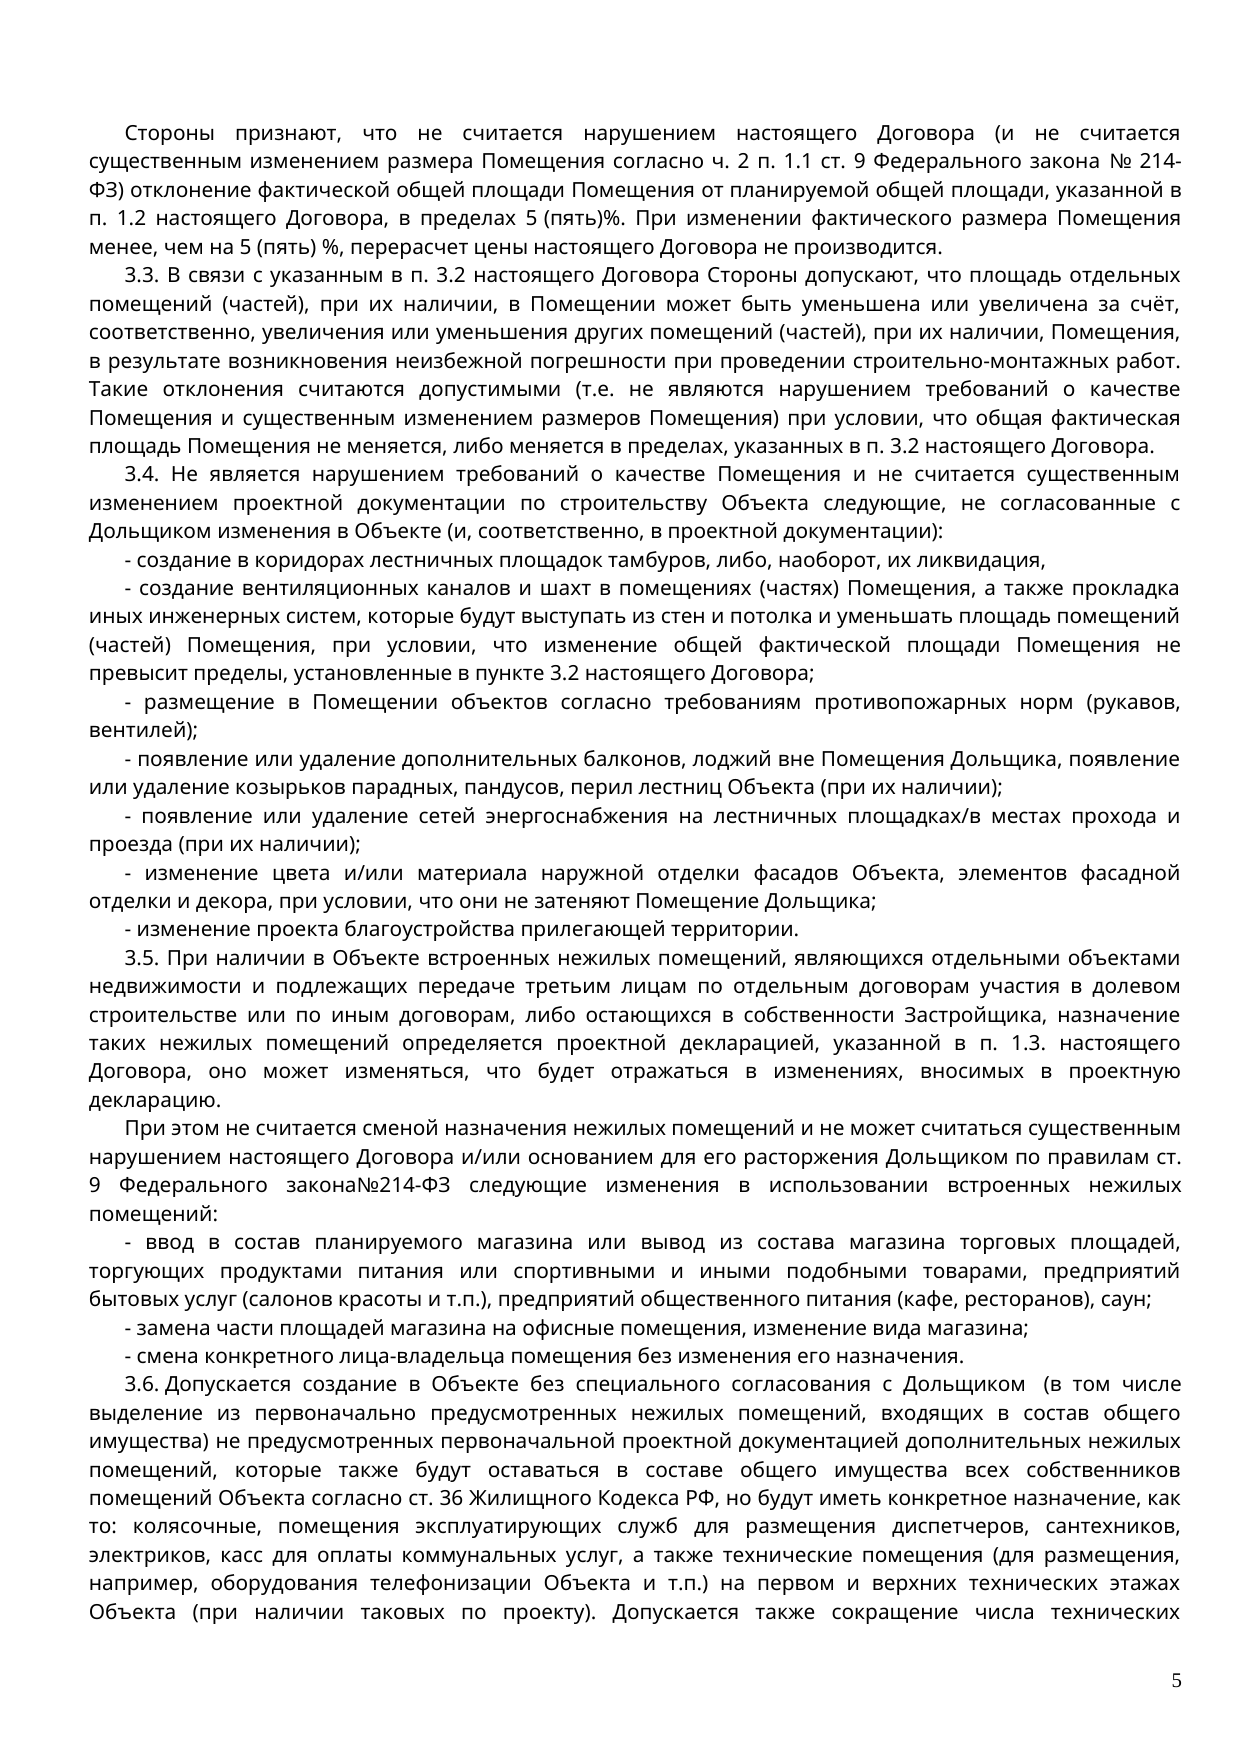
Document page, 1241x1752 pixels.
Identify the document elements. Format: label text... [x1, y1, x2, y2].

text 3.3. В связи с указанным в п. 3.2 настоящего Договора Стороны допускают, что площадь отдельных помещений (частей), при их наличии, в Помещении может быть уменьшена или увеличена за счёт, соответственно, увеличения или уменьшения других помещений (частей), при их наличии, Помещения, в результате возникновения неизбежной погрешности при проведении строительно-монтажных работ. Такие отклонения считаются допустимыми (т.е. не являются нарушением требований о качестве Помещения и существенным изменением размеров Помещения) при условии, что общая фактическая площадь Помещения не меняется, либо меняется в пределах, указанных в п. 3.2 настоящего Договора. [89, 260, 1182, 459]
text - создание вентиляционных каналов и шахт в помещениях (частях) Помещения, а также прокладка иных инженерных систем, которые будут выступать из стен и потолка и уменьшать площадь помещений (частей) Помещения, при условии, что изменение общей фактической площади Помещения не превысит пределы, установленные в пункте 3.2 настоящего Договора; [89, 573, 1182, 687]
text - появление или удаление дополнительных балконов, лоджий вне Помещения Дольщика, появление или удаление козырьков парадных, пандусов, перил лестниц Объекта (при их наличии); [89, 744, 1182, 801]
text 3.5. При наличии в Объекте встроенных нежилых помещений, являющихся отдельными объектами недвижимости и подлежащих передаче третьим лицам по отдельным договорам участия в долевом строительстве или по иным договорам, либо остающихся в собственности Застройщика, назначение таких нежилых помещений определяется проектной декларацией, указанной в п. 1.3. настоящего Договора, оно может изменяться, что будет отражаться в изменениях, вносимых в проектную декларацию. [89, 943, 1182, 1113]
text - смена конкретного лица-владельца помещения без изменения его назначения. [89, 1341, 1182, 1369]
text При этом не считается сменой назначения нежилых помещений и не может считаться существенным нарушением настоящего Договора и/или основанием для его расторжения Дольщиком по правилам ст. 9 Федерального закона№214-ФЗ следующие изменения в использовании встроенных нежилых помещений: [89, 1113, 1182, 1227]
text Стороны признают, что не считается нарушением настоящего Договора (и не считается существенным изменением размера Помещения согласно ч. 2 п. 1.1 ст. 9 Федерального закона № 214-ФЗ) отклонение фактической общей площади Помещения от планируемой общей площади, указанной в п. 1.2 настоящего Договора, в пределах 5 (пять)%. При изменении фактического размера Помещения менее, чем на 5 (пять) %, перерасчет цены настоящего Договора не производится. [89, 118, 1182, 260]
text - замена части площадей магазина на офисные помещения, изменение вида магазина; [89, 1313, 1182, 1341]
text 3.4. Не является нарушением требований о качестве Помещения и не считается существенным изменением проектной документации по строительству Объекта следующие, не согласованные с Дольщиком изменения в Объекте (и, соответственно, в проектной документации): [89, 459, 1182, 545]
text - ввод в состав планируемого магазина или вывод из состава магазина торговых площадей, торгующих продуктами питания или спортивными и иными подобными товарами, предприятий бытовых услуг (салонов красоты и т.п.), предприятий общественного питания (кафе, ресторанов), саун; [89, 1227, 1182, 1313]
text - появление или удаление сетей энергоснабжения на лестничных площадках/в местах прохода и проезда (при их наличии); [89, 801, 1182, 858]
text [89, 1369, 1182, 1625]
text - изменение цвета и/или материала наружной отделки фасадов Объекта, элементов фасадной отделки и декора, при условии, что они не затеняют Помещение Дольщика; [89, 858, 1182, 914]
text - размещение в Помещении объектов согласно требованиям противопожарных норм (рукавов, вентилей); [89, 687, 1182, 744]
text - изменение проекта благоустройства прилегающей территории. [89, 914, 1182, 943]
text - создание в коридорах лестничных площадок тамбуров, либо, наоборот, их ликвидация, [89, 545, 1182, 573]
